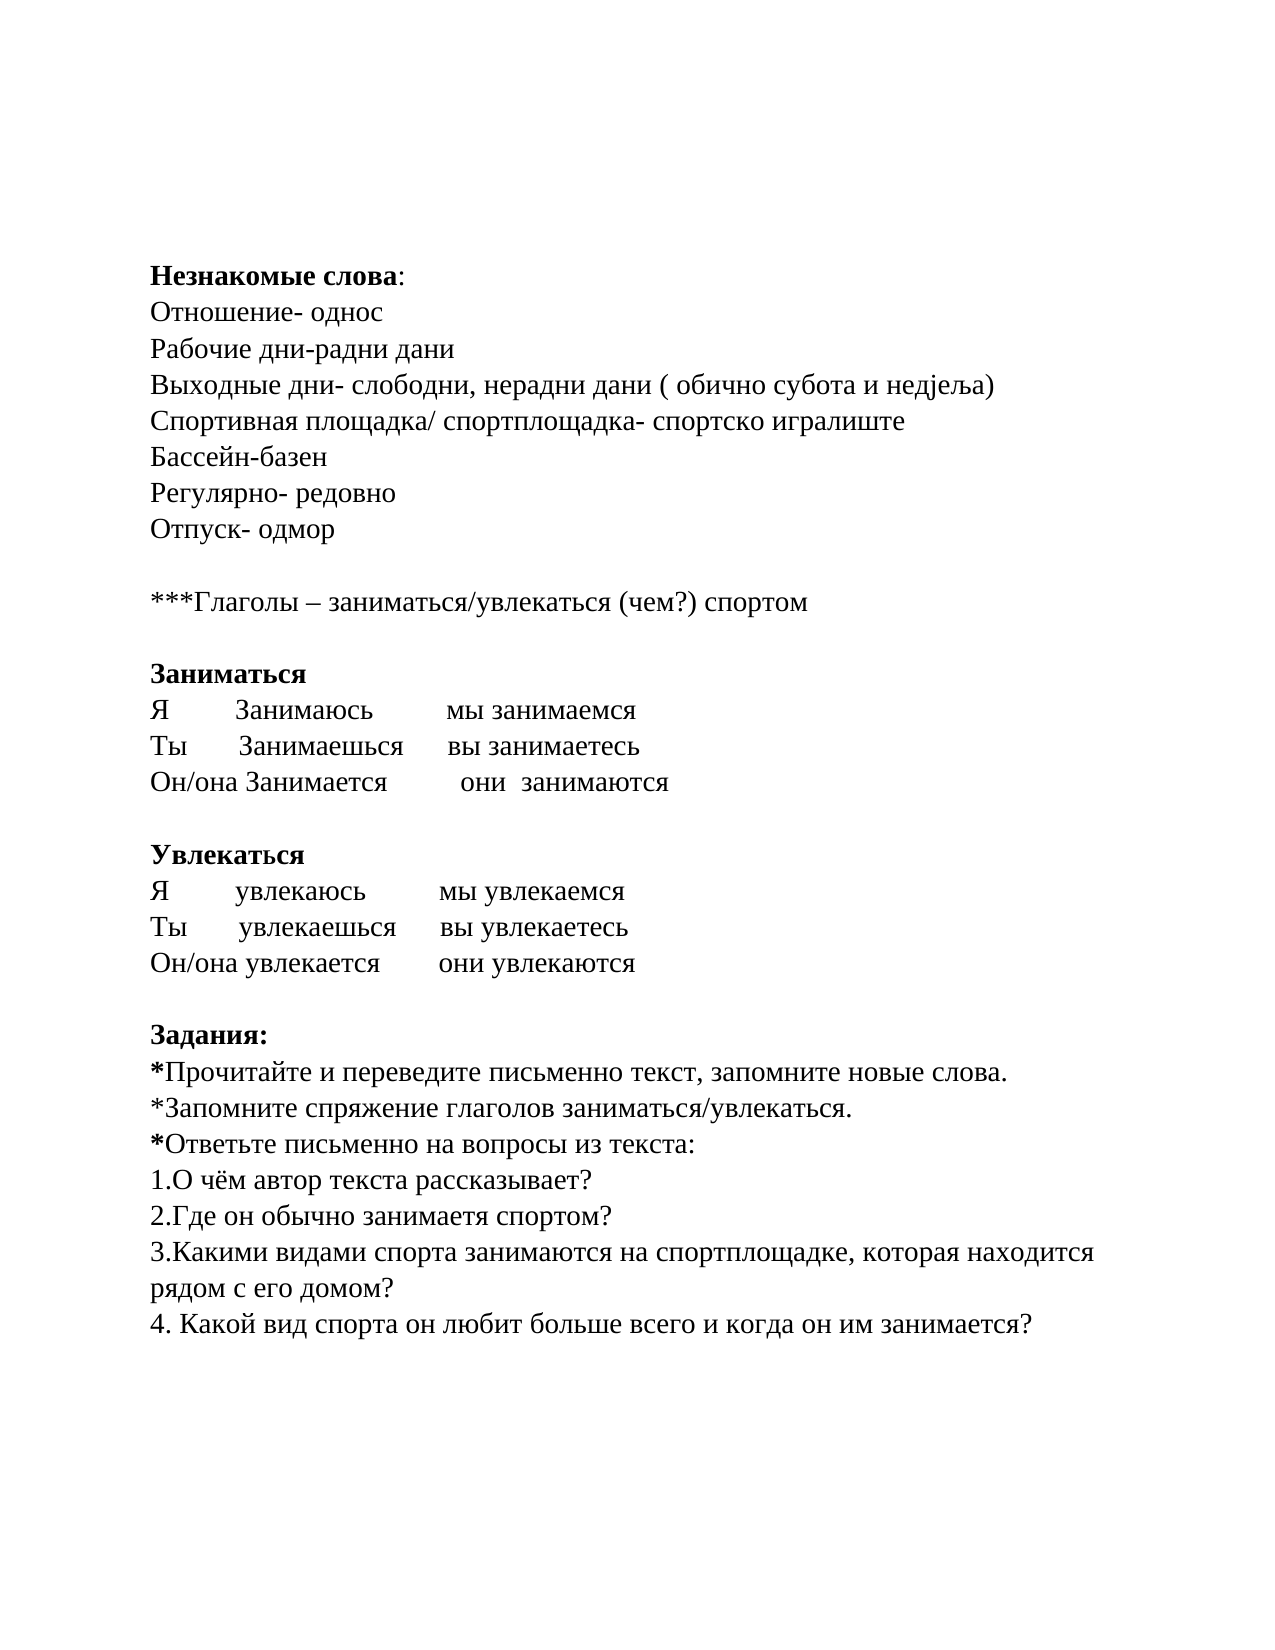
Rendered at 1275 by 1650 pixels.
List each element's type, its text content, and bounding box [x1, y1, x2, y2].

text Спортивная площадка/ спортплощадка- спортско игралиште [150, 403, 1125, 437]
text *Ответьте письменно на вопросы из текста: [150, 1126, 1125, 1159]
text Ты Занимаешься вы занимаетесь [150, 728, 1125, 762]
text 1.О чём автор текста рассказывает? [150, 1162, 1125, 1196]
text 4. Какой вид спорта он любит больше всего и когда он им занимается? [150, 1307, 1125, 1340]
text Отношение- однос [150, 294, 1125, 328]
text Я увлекаюсь мы увлекаемся [150, 873, 1125, 906]
text 3.Какими видами спорта занимаются на спортплощадке, которая находится рядом с его домом? [150, 1234, 1125, 1304]
text Ты увлекаешься вы увлекаетесь [150, 909, 1125, 943]
text Рабочие дни-радни дани [150, 331, 1125, 364]
text ***Глаголы – заниматься/увлекаться (чем?) спортом [150, 584, 1125, 617]
text Задания: [150, 1017, 1125, 1051]
text *Прочитайте и переведите письменно текст, запомните новые слова. [150, 1054, 1125, 1087]
text Выходные дни- слободни, нерадни дани ( обично субота и недјеља) [150, 367, 1125, 400]
text Он/она Занимается они занимаются [150, 764, 1125, 798]
text 2.Где он обычно занимаетя спортом? [150, 1198, 1125, 1232]
text Отпуск- одмор [150, 511, 1125, 545]
text *Запомните спряжение глаголов заниматься/увлекаться. [150, 1090, 1125, 1123]
text Регулярно- редовно [150, 475, 1125, 509]
text Я Занимаюсь мы занимаемся [150, 692, 1125, 726]
text Он/она увлекается они увлекаются [150, 945, 1125, 979]
text Незнакомые слова: [150, 258, 1125, 292]
text Бассейн-базен [150, 439, 1125, 473]
text УвлекатЬся [150, 837, 1125, 870]
text Заниматься [150, 656, 1125, 689]
